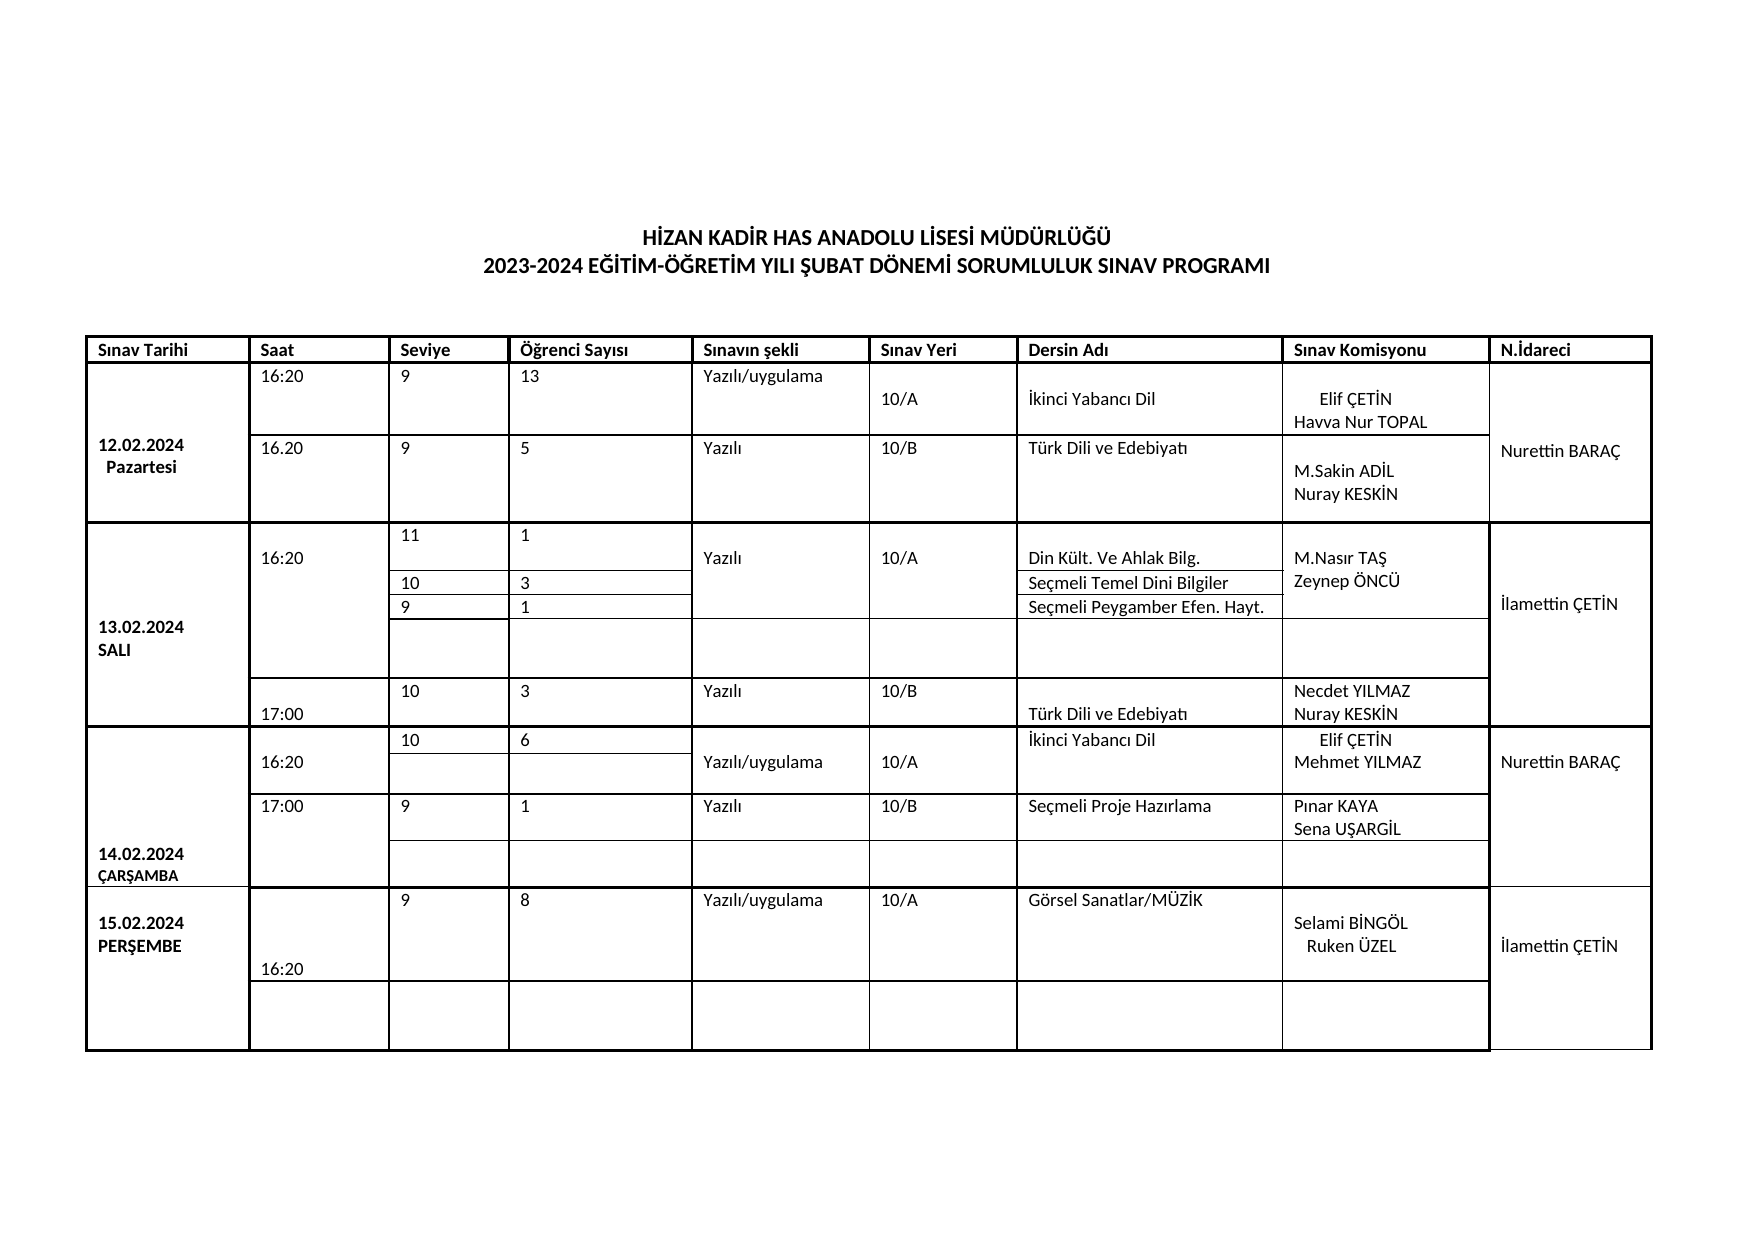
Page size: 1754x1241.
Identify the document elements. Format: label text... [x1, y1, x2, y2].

table_cell Elif ÇETİN Mehmet YILMAZ [1283, 728, 1488, 793]
table_cell [510, 982, 691, 1049]
table_cell Nurettin BARAÇ [1491, 728, 1650, 886]
table_cell 9 [390, 364, 508, 434]
table_cell 10/B [870, 795, 1016, 840]
table_cell [510, 841, 691, 886]
table_header Sınav Tarihi [88, 338, 248, 361]
table_cell [1018, 982, 1282, 1049]
table_cell İkinci Yabancı Dil [1018, 364, 1282, 434]
table_cell 10/A [870, 889, 1016, 980]
table_cell 9 [390, 889, 508, 980]
table_cell 16:20 [251, 728, 388, 793]
table_cell 14.02.2024 ÇARŞAMBA [88, 728, 248, 886]
table_cell 10 [390, 728, 508, 753]
table_cell Din Kült. Ve Ahlak Bilg. [1018, 524, 1282, 569]
table_cell Yazılı/uygulama [693, 728, 869, 793]
table_cell Yazılı [693, 679, 869, 724]
table_cell [1018, 841, 1282, 886]
table_cell [693, 982, 869, 1049]
table_cell 17:00 [251, 679, 388, 724]
table_cell 1 [510, 595, 691, 618]
table_cell [1018, 619, 1282, 677]
table_cell İlamettin ÇETİN [1491, 524, 1650, 724]
table_cell [1283, 841, 1488, 886]
table_cell [1283, 982, 1488, 1049]
table_cell Seçmeli Temel Dini Bilgiler [1018, 571, 1282, 594]
table_cell 3 [510, 571, 691, 594]
table_cell [251, 982, 388, 1049]
table_cell 10 [390, 679, 508, 724]
table_cell [390, 982, 508, 1049]
table_cell M.Nasır TAŞ Zeynep ÖNCÜ [1283, 524, 1488, 618]
table_cell 9 [390, 436, 508, 521]
table_cell 5 [510, 436, 691, 521]
table_cell 10/A [870, 728, 1016, 793]
table_cell Yazılı [693, 436, 869, 521]
table_cell İkinci Yabancı Dil [1018, 728, 1282, 793]
table_cell İlamettin ÇETİN [1491, 887, 1650, 1049]
table_cell Türk Dili ve Edebiyatı [1018, 436, 1282, 521]
table_cell Elif ÇETİN Havva Nur TOPAL [1283, 364, 1489, 434]
table_cell [390, 620, 508, 677]
table_cell Selami BİNGÖL Ruken ÜZEL [1283, 889, 1488, 980]
table_cell 9 [390, 595, 508, 618]
table_cell 10/A [870, 524, 1016, 618]
table_cell Seçmeli Peygamber Efen. Hayt. [1018, 595, 1282, 618]
table_header Saat [251, 338, 388, 361]
table_cell Yazılı/uygulama [693, 889, 869, 980]
text HİZAN KADİR HAS ANADOLU LİSESİ MÜDÜRLÜĞÜ [148, 223, 1606, 251]
table_cell [870, 841, 1016, 886]
table_cell Yazılı [693, 795, 869, 840]
table_cell Yazılı/uygulama [693, 364, 869, 434]
table_cell 9 [390, 795, 508, 840]
table_cell 10/B [870, 436, 1016, 521]
table_cell [870, 619, 1016, 677]
table_header Sınav Yeri [871, 338, 1016, 361]
table_cell 12.02.2024 Pazartesi [88, 364, 248, 521]
table_cell Pınar KAYA Sena UŞARGİL [1283, 795, 1488, 840]
table_cell M.Sakin ADİL Nuray KESKİN [1283, 436, 1489, 521]
table_cell 1 [510, 795, 691, 840]
table_cell 13.02.2024 SALI [88, 524, 248, 724]
table_cell 15.02.2024 PERŞEMBE [88, 887, 248, 1049]
table_cell [693, 841, 869, 886]
table_cell Seçmeli Proje Hazırlama [1018, 795, 1282, 840]
table_cell Necdet YILMAZ Nuray KESKİN [1283, 679, 1488, 724]
table_cell 16:20 [251, 364, 388, 434]
table_cell 17:00 [251, 795, 388, 886]
table_cell Türk Dili ve Edebiyatı [1018, 679, 1282, 724]
table_cell 1 [510, 524, 691, 569]
table_cell 10/B [870, 679, 1016, 724]
table_cell 16.20 [251, 436, 388, 521]
table_header Öğrenci Sayısı [511, 338, 691, 361]
text 2023-2024 EĞİTİM-ÖĞRETİM YILI ŞUBAT DÖNEMİ SORUMLULUK SINAV PROGRAMI [148, 251, 1606, 279]
table_cell 16:20 [251, 889, 388, 980]
table_header N.İdareci [1491, 338, 1650, 361]
table_cell Nurettin BARAÇ [1490, 364, 1650, 521]
table_cell 13 [510, 364, 691, 434]
table_header Seviye [391, 338, 507, 361]
table_cell Görsel Sanatlar/MÜZİK [1018, 889, 1282, 980]
table_cell 6 [510, 728, 691, 753]
table_cell [510, 619, 691, 677]
table_cell Yazılı [693, 524, 869, 618]
table_cell [390, 754, 508, 793]
table_header Sınav Komisyonu [1284, 338, 1488, 361]
table_header Dersin Adı [1019, 338, 1281, 361]
table_cell [870, 982, 1016, 1049]
table_cell 10/A [870, 364, 1016, 434]
table_cell [1283, 619, 1488, 677]
table_cell 3 [510, 679, 691, 724]
table_cell [693, 619, 869, 677]
table_cell [510, 754, 691, 793]
table_cell 10 [390, 571, 508, 594]
table_cell 8 [510, 889, 691, 980]
table_cell 11 [390, 524, 508, 569]
table_cell [390, 841, 508, 886]
table_header Sınavın şekli [694, 338, 868, 361]
table_cell 16:20 [251, 524, 388, 677]
